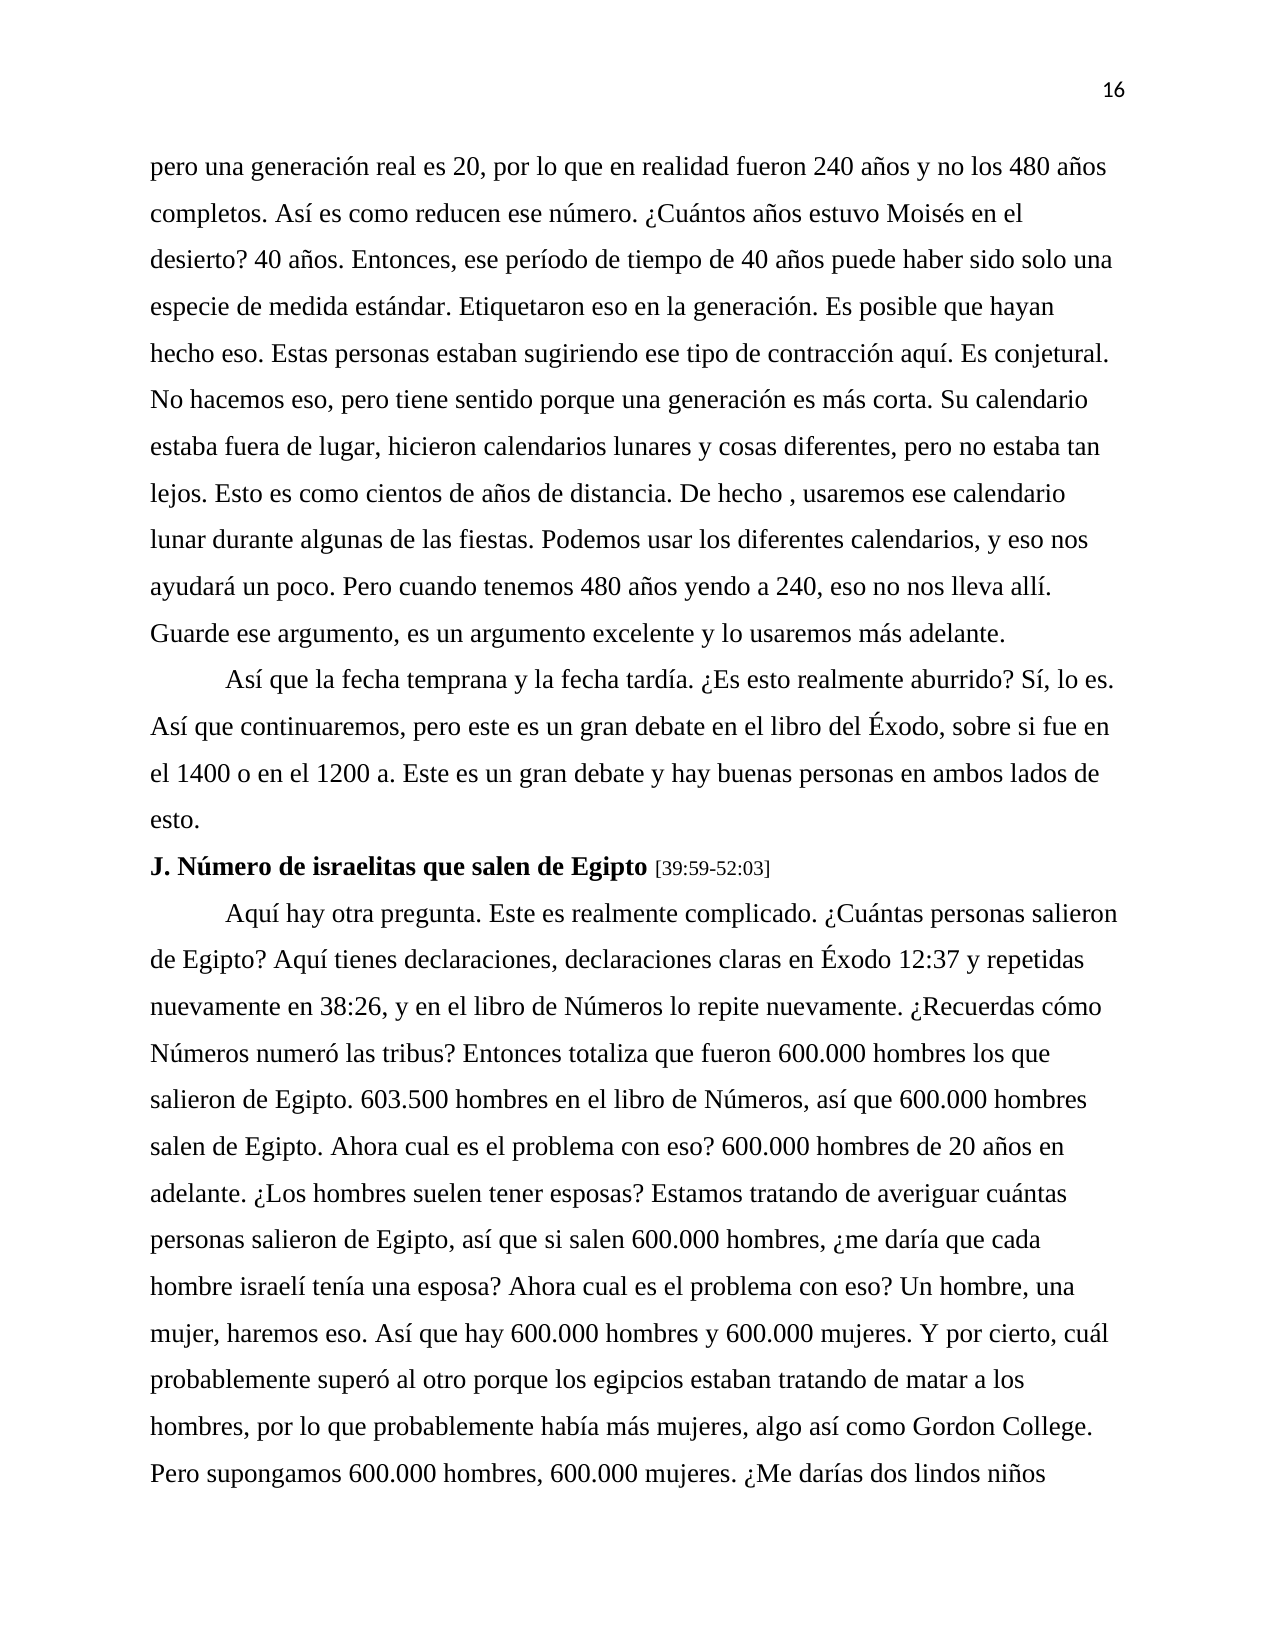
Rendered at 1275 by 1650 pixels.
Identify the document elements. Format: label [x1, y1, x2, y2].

text [150, 150, 1125, 1488]
